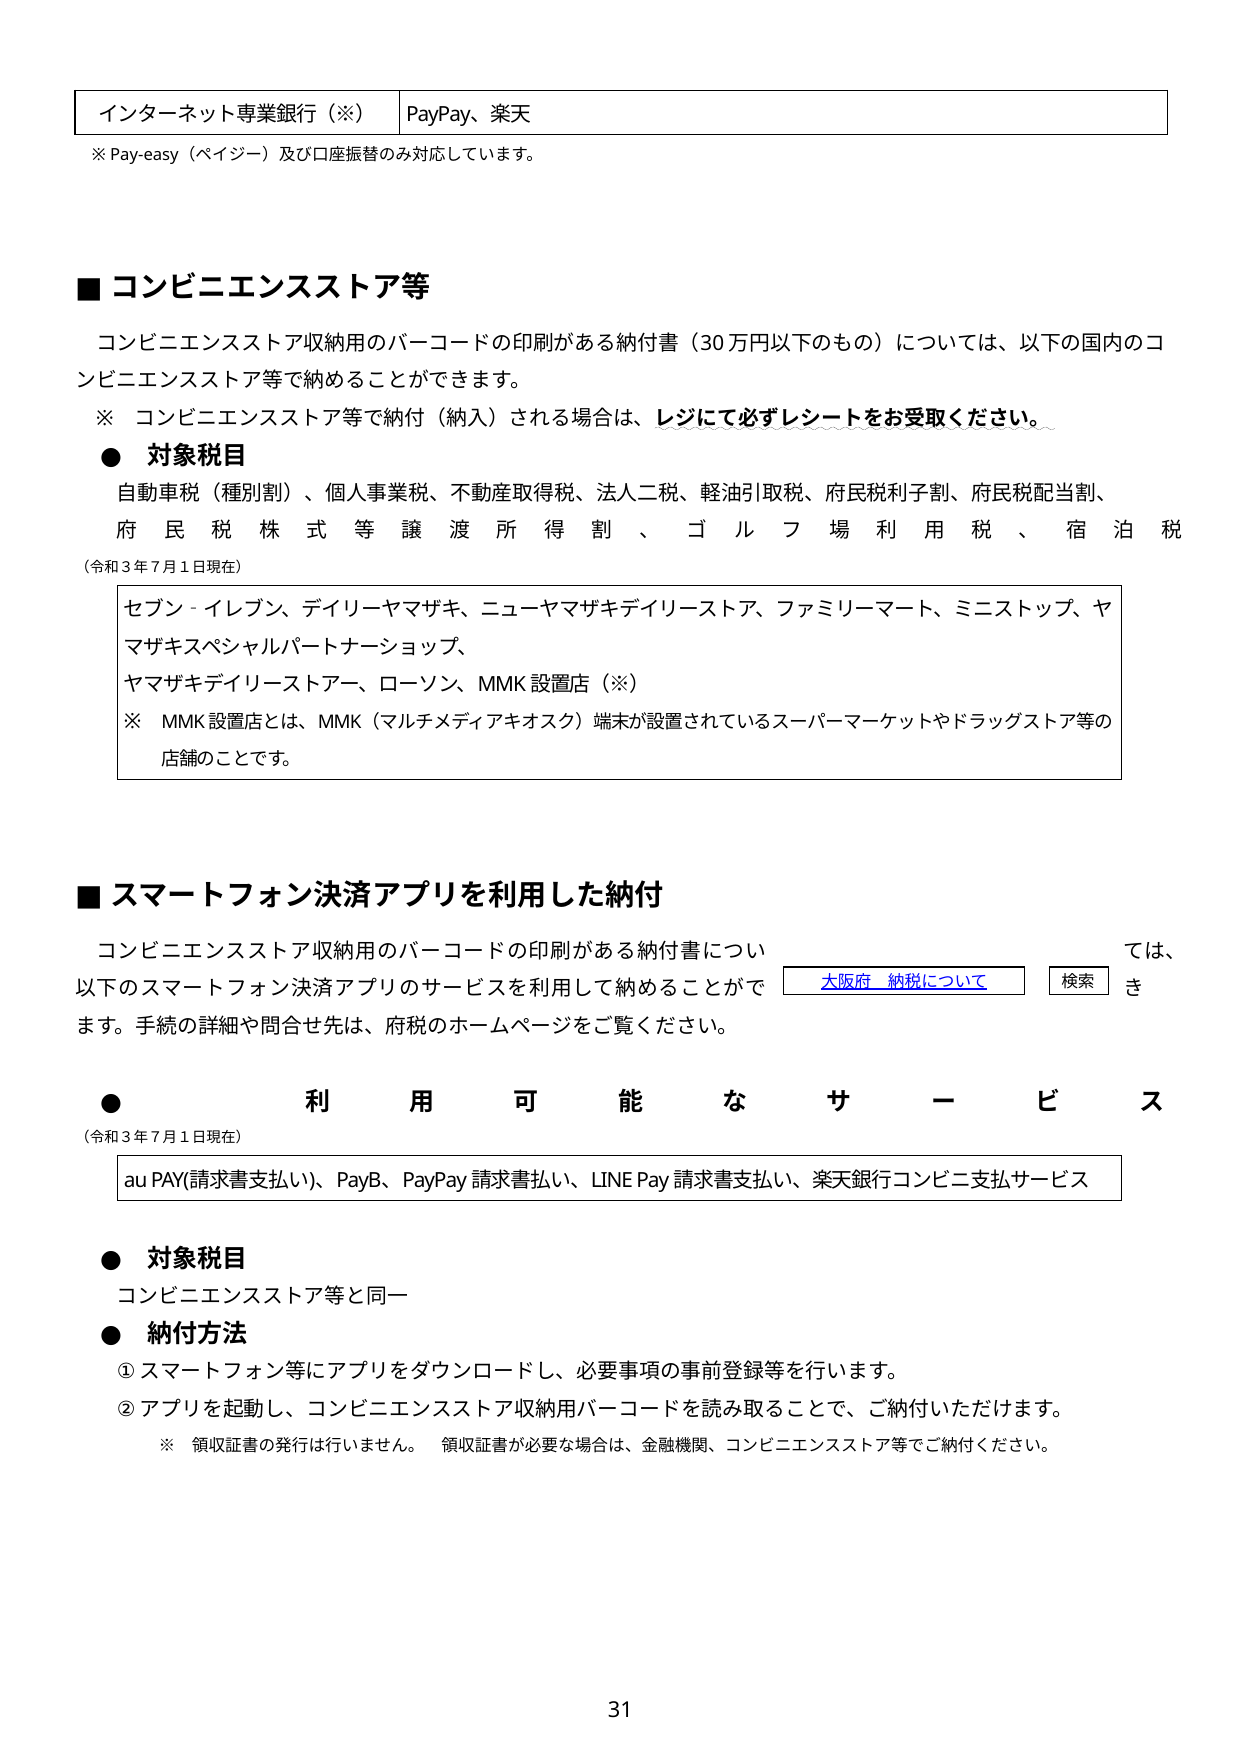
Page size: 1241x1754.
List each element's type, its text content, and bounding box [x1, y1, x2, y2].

text ※ 領収証書の発行は行いません。 領収証書が必要な場合は、金融機関、コンビニエンスストア等でご納付ください。 [75, 1426, 1165, 1463]
table_header au PAY(請求書支払い)、PayB、PayPay請求書払い、LINE Pay請求書支払い、楽天銀行コンビニ支払サービス [118, 1156, 1121, 1200]
text ● 対象税目 [75, 435, 1165, 472]
text コンビニエンスストア等と同一 [75, 1276, 1165, 1313]
text ■ スマートフォン決済アプリを利用した納付 [75, 855, 1165, 930]
text コンビニエンスストア収納用のバーコードの印刷がある納付書については、以下のスマートフォン決済アプリのサービスを利用して納めることができます。手続の詳細や問合せ先は、府税のホームページをご覧ください。 [75, 930, 1165, 1043]
table_header [1025, 966, 1049, 994]
text ※ コンビニエンスストア等で納付（納入）される場合は、レジにて必ずレシートをお受取ください。 [75, 397, 1165, 435]
text ※ Pay-easy（ペイジー）及び口座振替のみ対応しています。 [75, 135, 1165, 172]
text ②アプリを起動し、コンビニエンスストア収納用バーコードを読み取ることで、ご納付いただけます。 [75, 1388, 1165, 1426]
text ● 利用可能なサービス （令和３年７月１日現在） [75, 1080, 1165, 1155]
table_header 大阪府 納税について [784, 968, 1024, 994]
text コンビニエンスストア収納用のバーコードの印刷がある納付書（30万円以下のもの）については、以下の国内のコンビニエンスストア等で納めることができます。 [75, 322, 1165, 397]
table_cell PayPay、楽天 [400, 91, 1167, 134]
table_header 検索 [1050, 968, 1108, 994]
text ■ コンビニエンスストア等 [75, 247, 1165, 322]
text ● 納付方法 [75, 1313, 1165, 1351]
table_header セブン‐イレブン、デイリーヤマザキ、ニューヤマザキデイリーストア、ファミリーマート、ミニストップ、ヤマザキスペシャルパートナーショップ、 ヤマザキデイリーストアー、ローソン、MMK設置店（※） MMK設置店とは、MMK（マルチメディアキオスク）端末が設置されているスーパーマーケットやドラッグストア等の店舗のことです。 [118, 586, 1121, 779]
text ①スマートフォン等にアプリをダウンロードし、必要事項の事前登録等を行います。 [75, 1351, 1165, 1388]
table_cell インターネット専業銀行（※） [76, 91, 399, 134]
text 自動車税（種別割）、個人事業税、不動産取得税、法人二税、軽油引取税、府民税利子割、府民税配当割、 [75, 472, 1165, 510]
text ● 対象税目 [75, 1238, 1165, 1276]
text 府民税株式等譲渡所得割、ゴルフ場利用税、宿泊税 （令和３年７月１日現在） [75, 510, 1182, 585]
